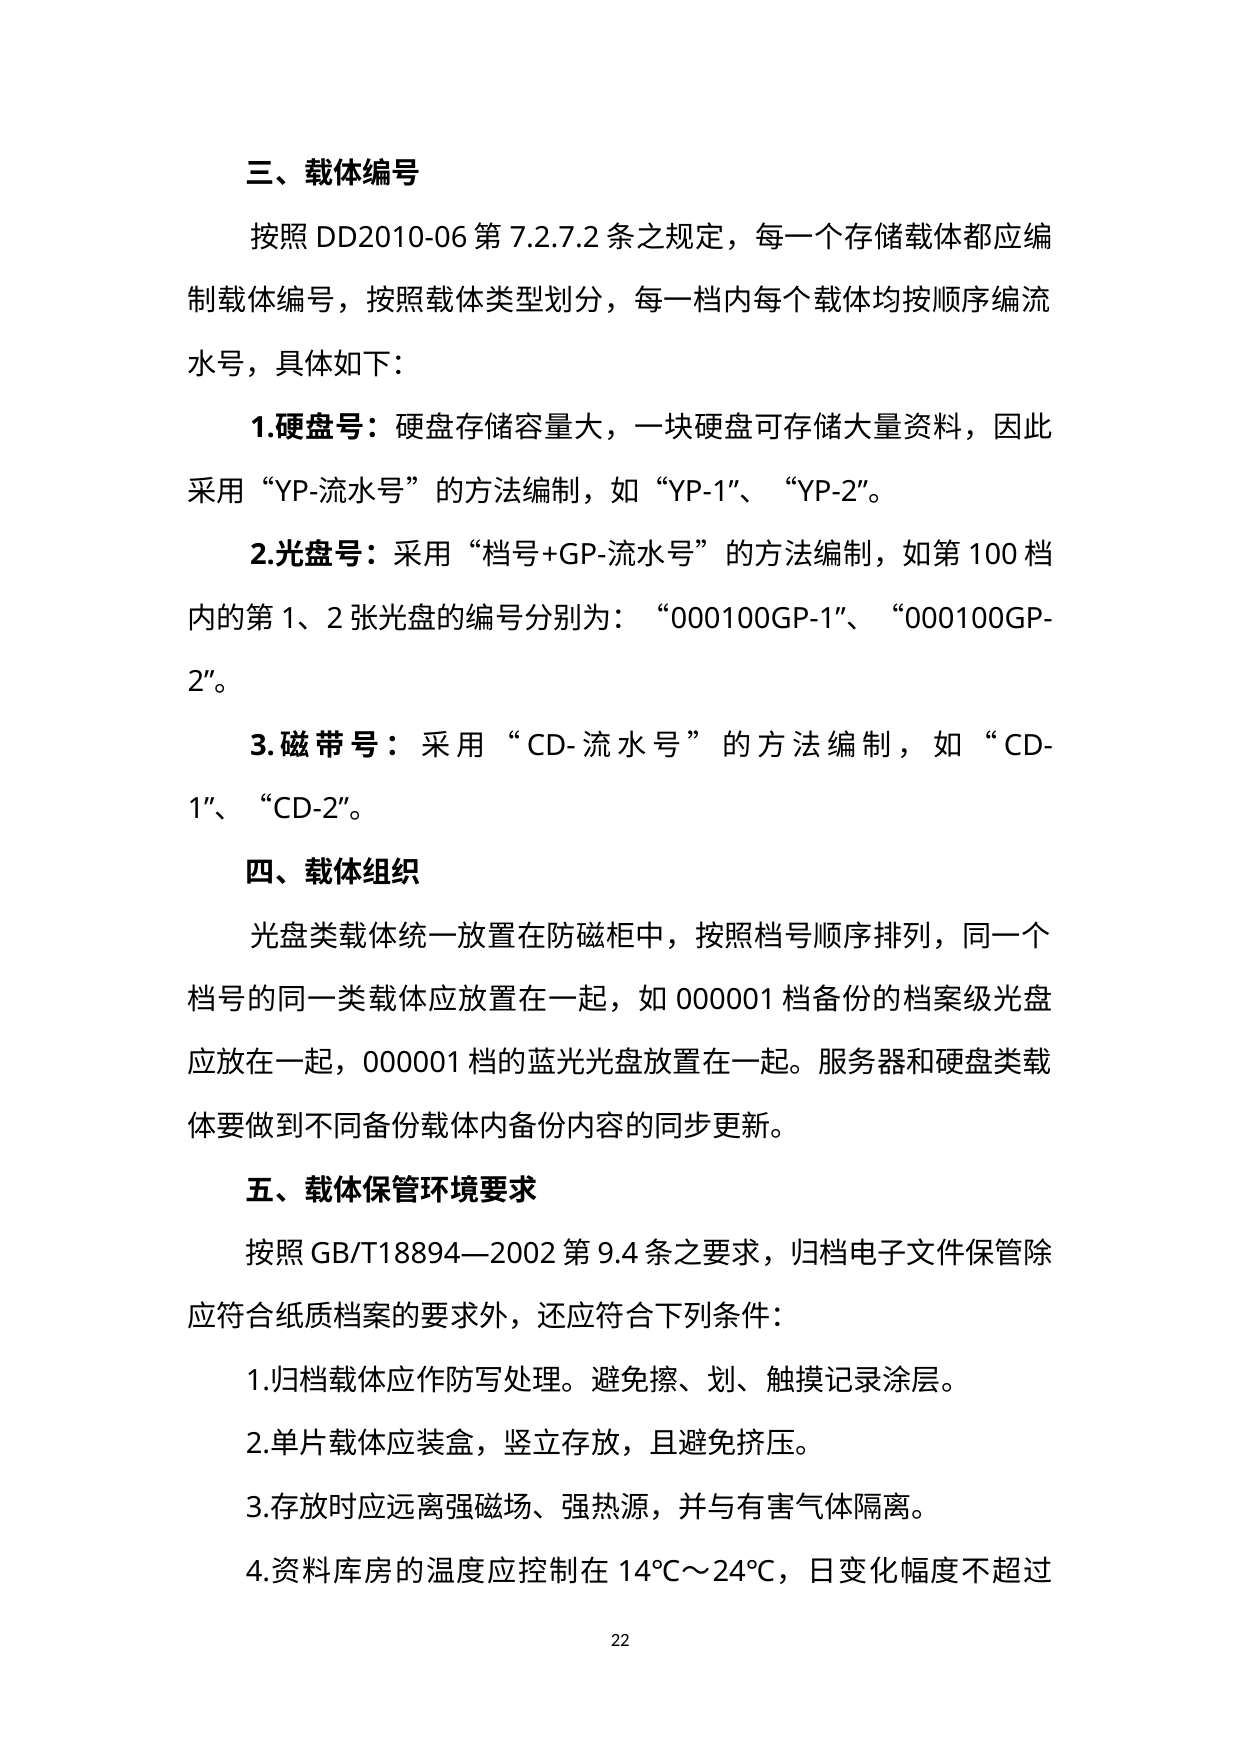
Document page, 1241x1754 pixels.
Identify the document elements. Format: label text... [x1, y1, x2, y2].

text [187, 1547, 1053, 1589]
text 四、载体组织 [187, 849, 1053, 891]
text 2.单片载体应装盒，竖立存放，且避免挤压。 [187, 1420, 1053, 1462]
text 光盘类载体统一放置在防磁柜中，按照档号顺序排列，同一个档号的同一类载体应放置在一起，如000001档备份的档案级光盘应放在一起，000001档的蓝光光盘放置在一起。服务器和硬盘类载体要做到不同备份载体内备份内容的同步更新。 [187, 912, 1053, 1145]
text 五、载体保管环境要求 [187, 1166, 1053, 1208]
text 按照DD2010-06第7.2.7.2条之规定，每一个存储载体都应编制载体编号，按照载体类型划分，每一档内每个载体均按顺序编流水号，具体如下： [187, 213, 1053, 383]
text 1.归档载体应作防写处理。避免擦、划、触摸记录涂层。 [187, 1356, 1053, 1399]
text 3.磁带号：采用“CD-流水号”的方法编制，如“CD-1”、“CD-2”。 [187, 722, 1053, 827]
text 3.存放时应远离强磁场、强热源，并与有害气体隔离。 [187, 1483, 1053, 1526]
text 三、载体编号 [187, 150, 1053, 192]
text 1.硬盘号：硬盘存储容量大，一块硬盘可存储大量资料，因此采用“YP-流水号”的方法编制，如“YP-1”、“YP-2”。 [187, 404, 1053, 510]
text 2.光盘号：采用“档号+GP-流水号”的方法编制，如第100档内的第1、2张光盘的编号分别为：“000100GP-1”、“000100GP-2”。 [187, 531, 1053, 700]
text 按照GB/T18894—2002第9.4条之要求，归档电子文件保管除应符合纸质档案的要求外，还应符合下列条件： [187, 1229, 1053, 1335]
